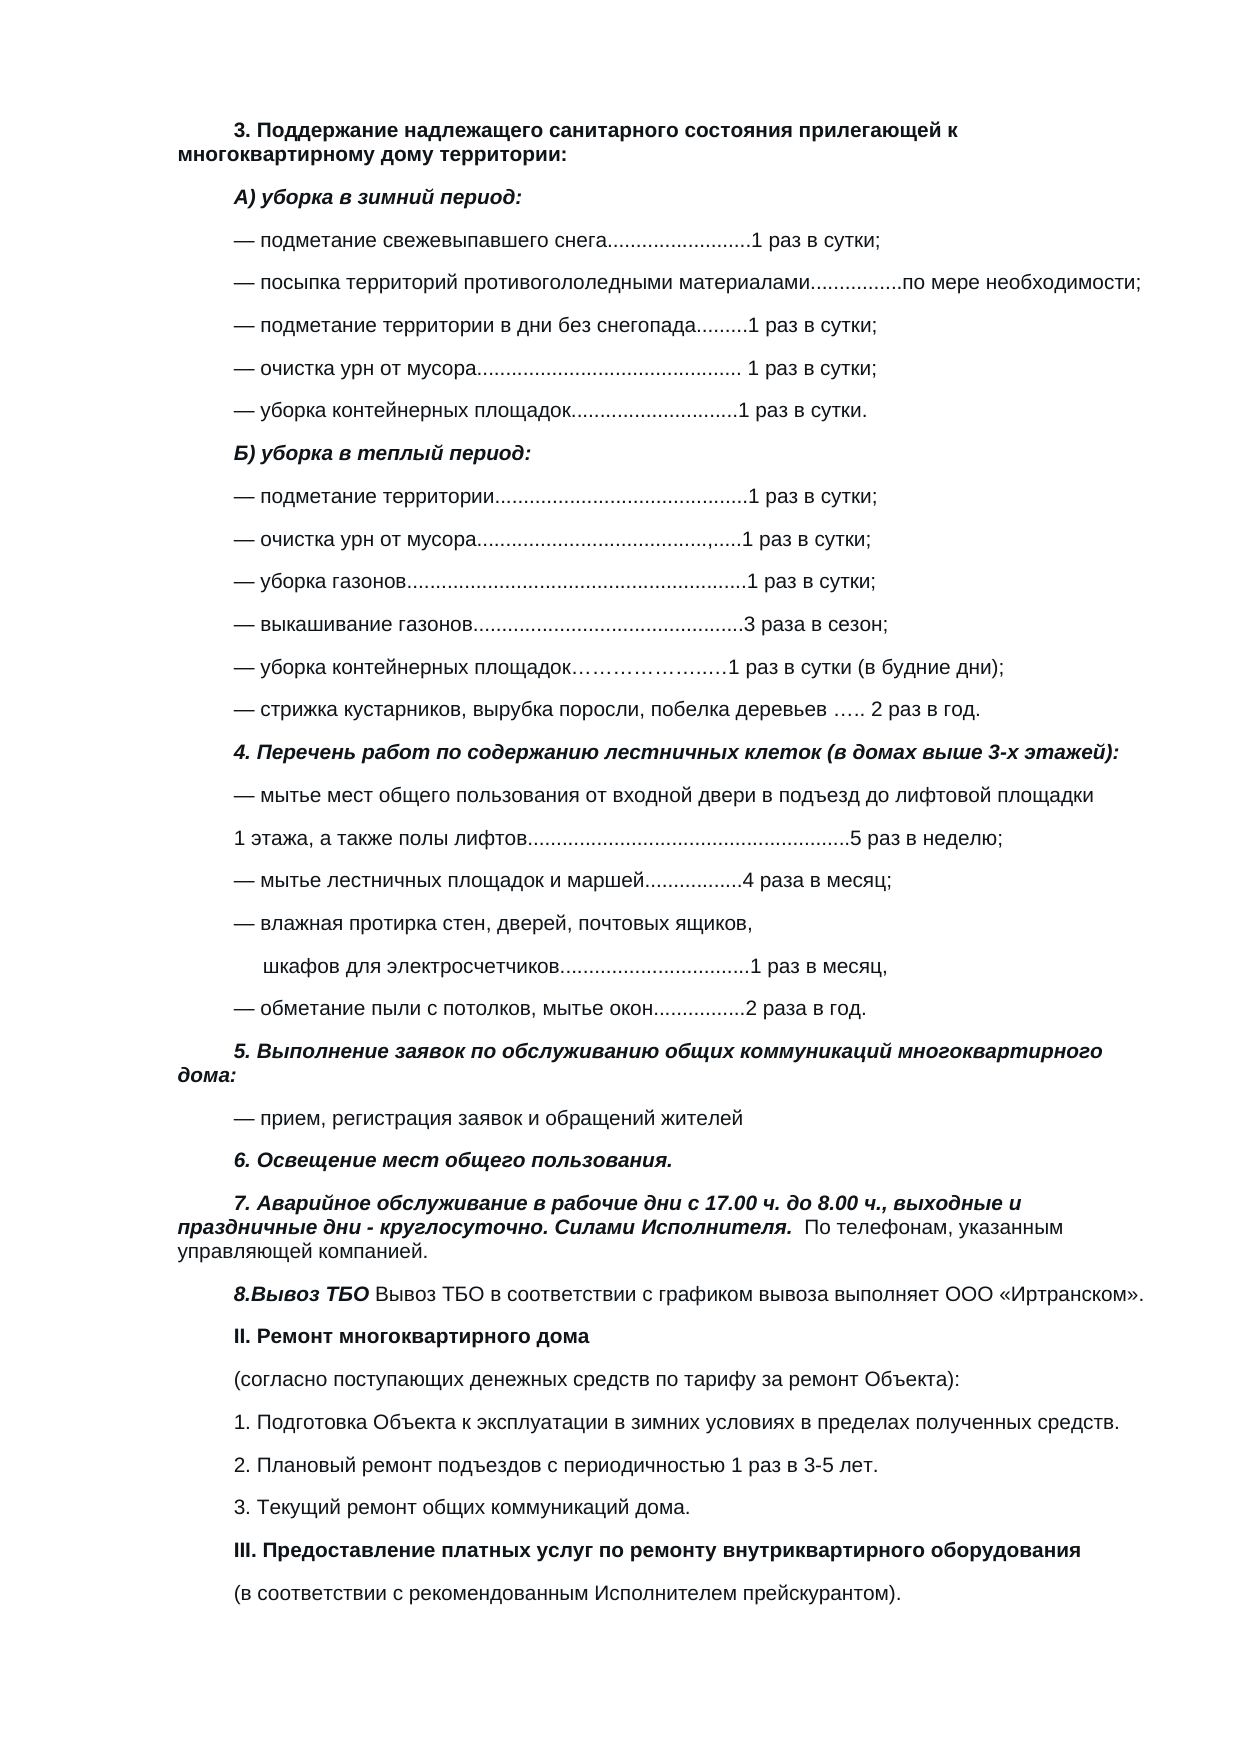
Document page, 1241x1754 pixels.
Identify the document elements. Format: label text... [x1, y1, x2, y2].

text — уборка контейнерных площадок.............................1 раз в сутки. [177, 398, 1152, 422]
text — обметание пыли с потолков, мытье окон................2 раза в год. [177, 996, 1152, 1020]
text (согласно поступающих денежных средств по тарифу за ремонт Объекта): [177, 1367, 1152, 1391]
text 1. Подготовка Объекта к эксплуатации в зимних условиях в пределах полученных средств. [177, 1410, 1152, 1434]
text — мытье мест общего пользования от входной двери в подъезд до лифтовой площадки [177, 783, 1152, 807]
text II. Ремонт многоквартирного дома [177, 1324, 1152, 1348]
text — очистка урн от мусора.............................................. 1 раз в сутки; [177, 356, 1152, 379]
text 3. Поддержание надлежащего санитарного состояния прилегающей к многоквартирному дому территории: [177, 118, 1152, 166]
text 3. Текущий ремонт общих коммуникаций дома. [177, 1495, 1152, 1519]
text — уборка газонов...........................................................1 раз в сутки; [177, 569, 1152, 593]
text А) уборка в зимний период: [177, 185, 1152, 209]
text шкафов для электросчетчиков.................................1 раз в месяц, [177, 953, 1152, 977]
text 4. Перечень работ по содержанию лестничных клеток (в домах выше 3-х этажей): [177, 740, 1152, 764]
text — подметание территории............................................1 раз в сутки; [177, 484, 1152, 508]
text — влажная протирка стен, дверей, почтовых ящиков, [177, 911, 1152, 935]
text 5. Выполнение заявок по обслуживанию общих коммуникаций многоквартирного дома: [177, 1039, 1152, 1087]
text — подметание свежевыпавшего снега.........................1 раз в сутки; [177, 227, 1152, 251]
text Б) уборка в теплый период: [177, 441, 1152, 465]
text 6. Освещение мест общего пользования. [177, 1148, 1152, 1172]
text — мытье лестничных площадок и маршей.................4 раза в месяц; [177, 868, 1152, 892]
text — уборка контейнерных площадок………………..…1 раз в сутки (в будние дни); [177, 654, 1152, 678]
text 2. Плановый ремонт подъездов с периодичностью 1 раз в 3-5 лет. [177, 1452, 1152, 1476]
text — стрижка кустарников, вырубка поросли, побелка деревьев ….. 2 раз в год. [177, 697, 1152, 721]
text 7. Аварийное обслуживание в рабочие дни с 17.00 ч. до 8.00 ч., выходные и праздничные дни - круглосуточно. Силами Исполнителя. По телефонам, указанным управляющей компанией. [177, 1191, 1152, 1263]
text — очистка урн от мусора........................................,.....1 раз в сутки; [177, 526, 1152, 550]
text III. Предоставление платных услуг по ремонту внутриквартирного оборудования [177, 1538, 1152, 1562]
text 8.Вывоз ТБО Вывоз ТБО в соответствии с графиком вывоза выполняет ООО «Иртранском». [177, 1282, 1152, 1306]
text (в соответствии с рекомендованным Исполнителем прейскурантом). [177, 1581, 1152, 1604]
text — выкашивание газонов...............................................3 раза в сезон; [177, 612, 1152, 636]
text — посыпка территорий противогололедными материалами................по мере необходимости; [177, 270, 1152, 294]
text — подметание территории в дни без снегопада.........1 раз в сутки; [177, 313, 1152, 337]
text — прием, регистрация заявок и обращений жителей [177, 1106, 1152, 1129]
text 1 этажа, а также полы лифтов........................................................5 раз в неделю; [177, 825, 1152, 849]
